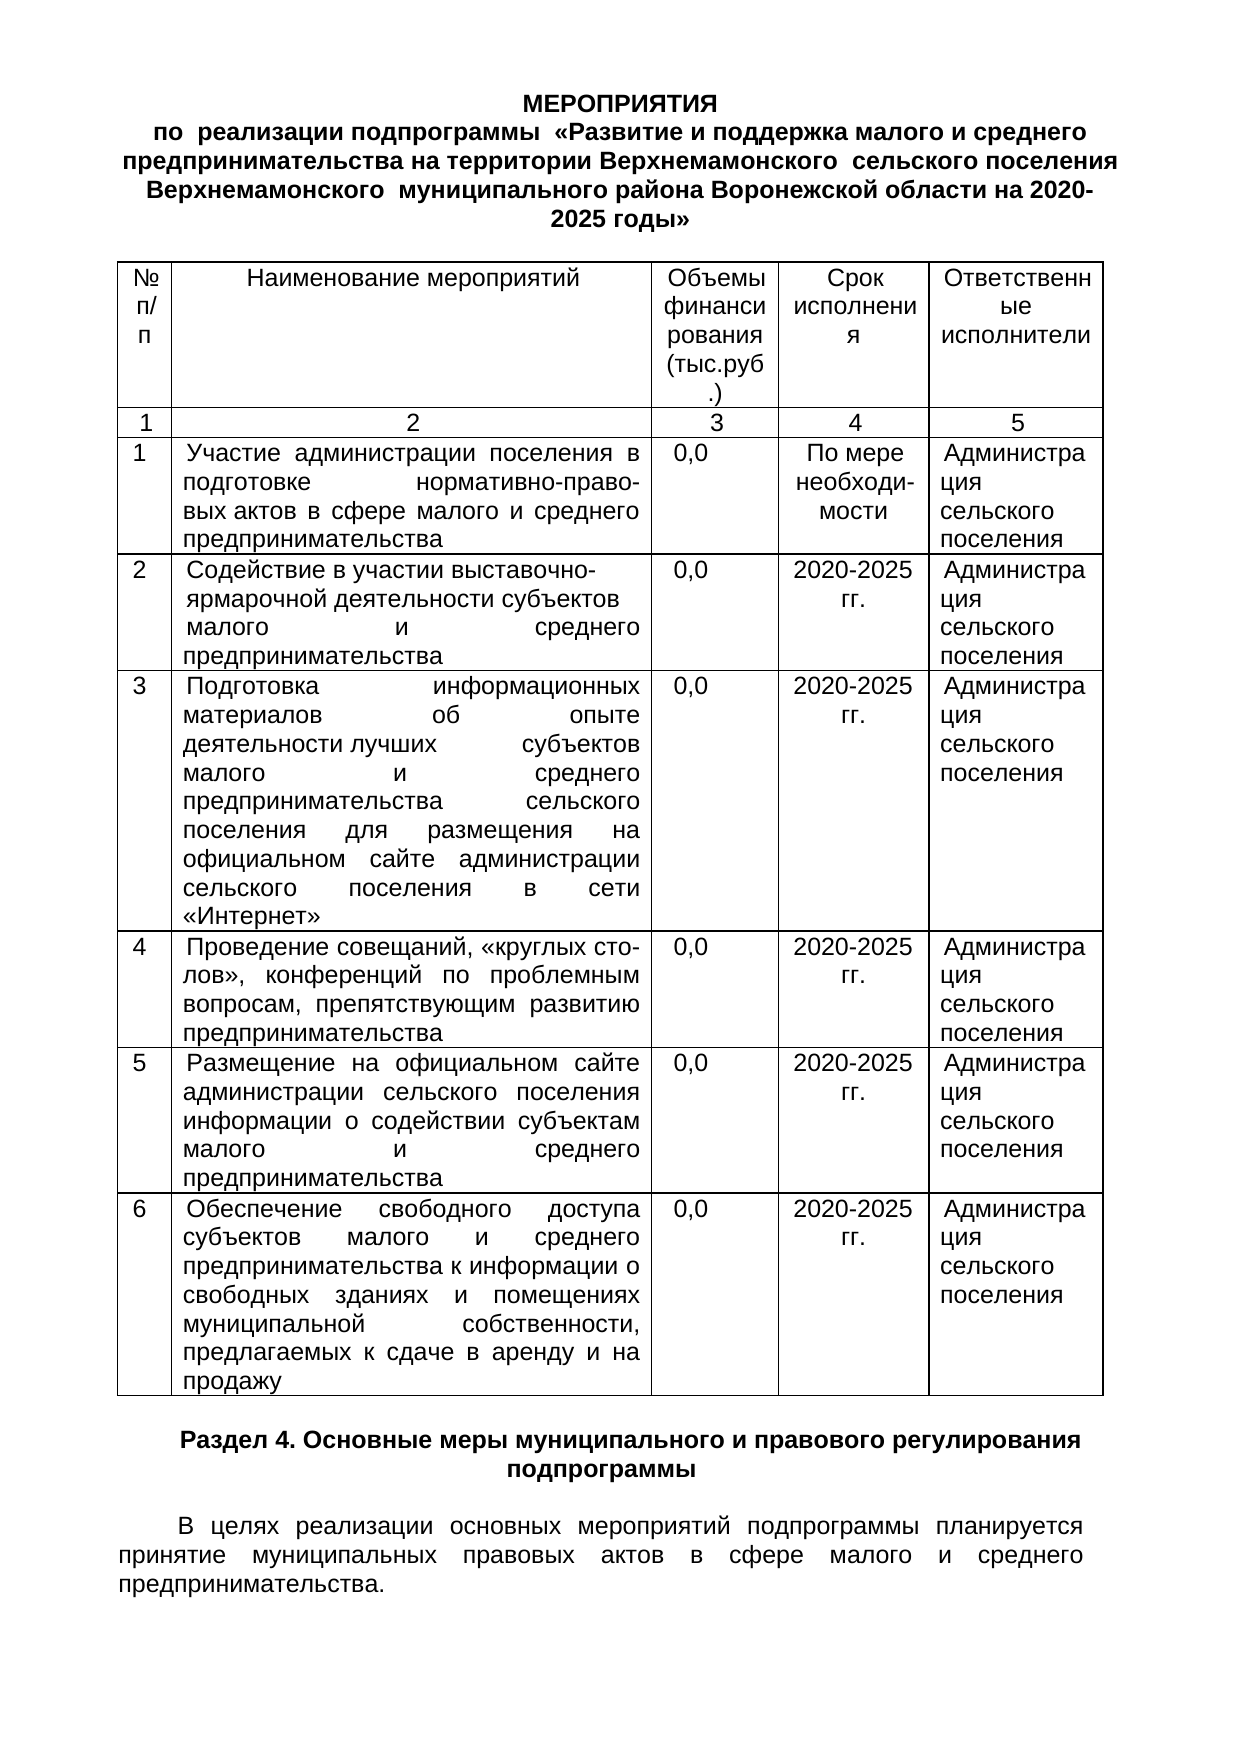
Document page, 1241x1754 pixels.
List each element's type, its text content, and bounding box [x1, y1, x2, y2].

table_cell 0,0 [652, 438, 778, 553]
table_cell 0,0 [652, 555, 778, 670]
table_cell 5 [930, 408, 1102, 437]
table_cell 4 [118, 932, 171, 1047]
table_cell 1 [118, 438, 171, 553]
table_cell Администрация сельского поселения [930, 1048, 1102, 1192]
table_cell 1 [118, 408, 171, 437]
table_header Срок исполнения [779, 263, 928, 406]
table_cell 3 [118, 671, 171, 930]
table_cell 2 [172, 408, 651, 437]
table_cell Обеспечение свободного доступа субъектов малого и среднего предпринимательства к информации о свободных зданиях и помещениях муниципальной собственности, предлагаемых к сдаче в аренду и на продажу [172, 1194, 651, 1395]
table_cell 2020-2025 гг. [779, 1194, 928, 1395]
text В целях реализации основных мероприятий подпрограммы планируется принятие муниципальных правовых актов в сфере малого и среднего предпринимательства. [118, 1511, 1084, 1598]
table_cell Администрация сельского поселения [930, 932, 1102, 1047]
text МЕРОПРИЯТИЯ [118, 88, 1122, 117]
table_cell 3 [652, 408, 778, 437]
table_cell 0,0 [652, 671, 778, 930]
text Раздел 4. Основные меры муниципального и правового регулирования подпрограммы [118, 1425, 1084, 1483]
table_cell Администрация сельского поселения [930, 671, 1102, 930]
table_cell 0,0 [652, 932, 778, 1047]
table_cell Администрация сельского поселения [930, 555, 1102, 670]
table_cell 0,0 [652, 1194, 778, 1395]
table_cell Содействие в участии выставочно- ярмарочной деятельности субъектов малого и среднего предпринимательства [172, 555, 651, 670]
table_header Ответственные исполнители [930, 263, 1102, 406]
table_header Объемы финансирования (тыс.руб.) [652, 263, 778, 406]
table_cell 2020-2025 гг. [779, 555, 928, 670]
text по реализации подпрограммы «Развитие и поддержка малого и среднего предпринимательства на территории Верхнемамонского сельского поселения Верхнемамонского муниципального района Воронежской области на 2020-2025 годы» [118, 117, 1122, 232]
table_header № п/п [118, 263, 171, 406]
table_cell 2020-2025 гг. [779, 932, 928, 1047]
table_header Наименование мероприятий [172, 263, 651, 406]
table_cell Администрация сельского поселения [930, 438, 1102, 553]
table_cell 2 [118, 555, 171, 670]
table_cell Размещение на официальном сайте администрации сельского поселения информации о содействии субъектам малого и среднего предпринимательства [172, 1048, 651, 1192]
table_cell 2020-2025 гг. [779, 1048, 928, 1192]
table_cell Администрация сельского поселения [930, 1194, 1102, 1395]
table_cell Проведение совещаний, «круглых сто-лов», конференций по проблемным вопросам, препятствующим развитию предпринимательства [172, 932, 651, 1047]
table_cell 0,0 [652, 1048, 778, 1192]
table_cell Подготовка информационных материалов об опыте деятельности лучших субъектов малого и среднего предпринимательства сельского поселения для размещения на официальном сайте администрации сельского поселения в сети «Интернет» [172, 671, 651, 930]
table_cell 6 [118, 1194, 171, 1395]
table_cell Участие администрации поселения в подготовке нормативно-право-вых актов в сфере малого и среднего предпринимательства [172, 438, 651, 553]
table_cell По мере необходи-мости [779, 438, 928, 553]
table_cell 4 [779, 408, 928, 437]
table_cell 2020-2025 гг. [779, 671, 928, 930]
table_cell 5 [118, 1048, 171, 1192]
